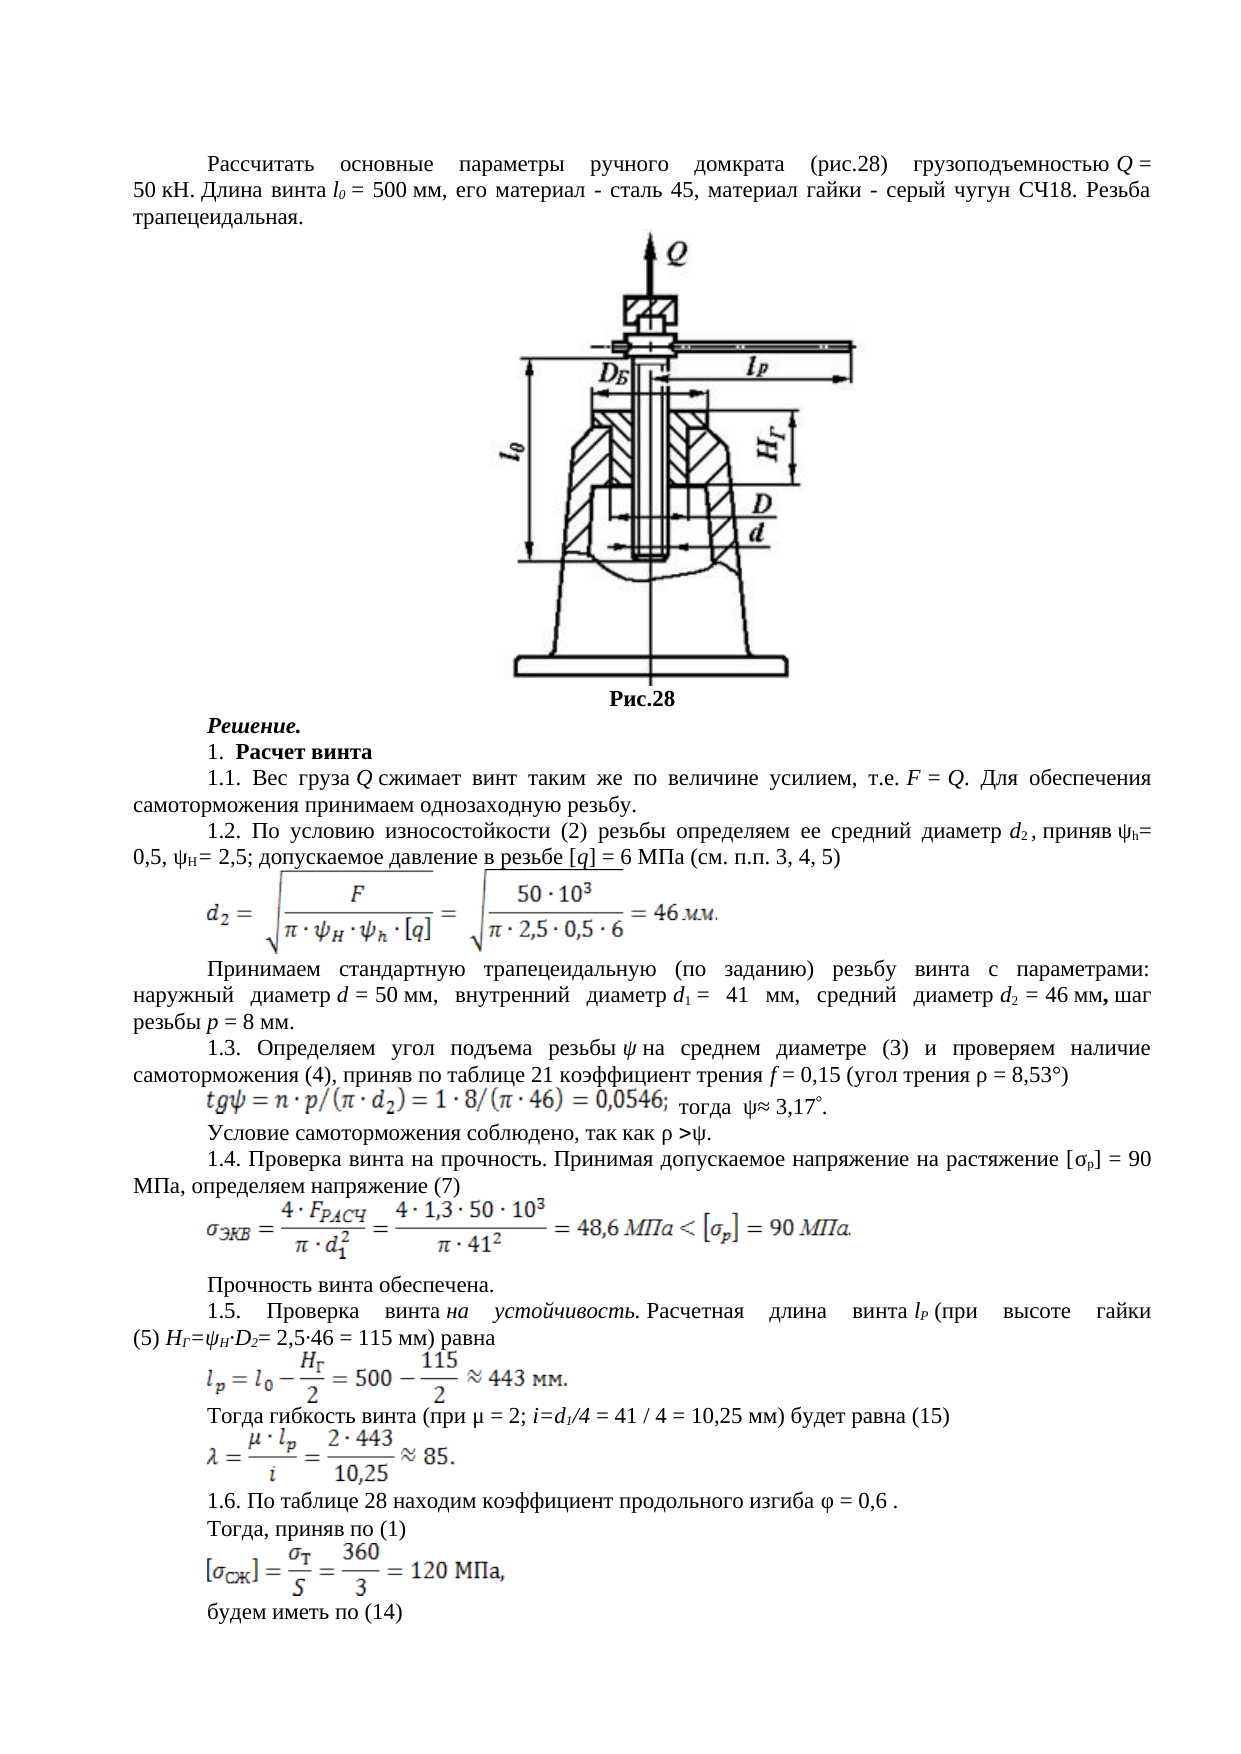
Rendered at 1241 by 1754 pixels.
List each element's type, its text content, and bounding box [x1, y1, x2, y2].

text 1.6. По таблице 28 находим коэффициент продольного изгиба φ = 0,6 . [133, 1487, 1151, 1513]
text 1.3. Определяем угол подъема резьбы ψ на среднем диаметре (3) и проверяем наличие самоторможения (4), приняв по таблице 21 коэффициент трения f = 0,15 (угол трения ρ = 8,53°) [133, 1034, 1151, 1087]
text будем иметь по (14) [133, 1598, 1151, 1624]
text Принимаем стандартную трапецеидальную (по заданию) резьбу винта с параметрами: наружный диаметр d = 50 мм, внутренний диаметр d1 = 41 мм, средний диаметр d2 = 46 мм, шаг резьбы p = 8 мм. [133, 955, 1151, 1034]
text Рис.28 [133, 685, 1151, 712]
text Тогда, приняв по (1) [133, 1515, 1151, 1542]
picture [206, 1198, 851, 1259]
text Условие самоторможения соблюдено, так как ρ ψ. [133, 1119, 1151, 1145]
picture [479, 229, 880, 686]
text Решение. [133, 712, 1151, 738]
picture [206, 1350, 568, 1403]
text 1.1. Вес груза Q сжимает винт таким же по величине усилием, т.е. F = Q. Для обеспечения самоторможения принимаем однозаходную резьбу. [133, 764, 1151, 817]
text Рассчитать основные параметры ручного домкрата (рис.28) грузоподъемностью Q = 50 кН. Длина винта l0 = 500 мм, его материал - сталь 45, материал гайки - серый чугун СЧ18. Резьба трапецеидальная. [133, 150, 1151, 229]
text 1.4. Проверка винта на прочность. Принимая допускаемое напряжение на растяжение [σp] = 90 МПа, определяем напряжение (7) [133, 1145, 1151, 1198]
picture [206, 1428, 455, 1485]
text 1. Расчет винта [133, 738, 1151, 764]
picture [206, 1543, 505, 1596]
text Тогда гибкость винта (при μ = 2; i=d1/4 = 41 / 4 = 10,25 мм) будет равна (15) [133, 1402, 1151, 1428]
text 1.5. Проверка винта на устойчивость. Расчетная длина винта lР (при высоте гайки (5) HГ=ψН∙D2= 2,5∙46 = 115 мм) равна [133, 1297, 1151, 1350]
picture [206, 869, 718, 954]
text 1.2. По условию износостойкости (2) резьбы определяем ее средний диаметр d2 , приняв ψh= 0,5, ψH= 2,5; допускаемое давление в резьбе [q] = 6 МПа (см. п.п. 3, 4, 5) [133, 817, 1151, 870]
text Прочность винта обеспечена. [133, 1271, 1151, 1297]
picture [206, 1087, 668, 1114]
